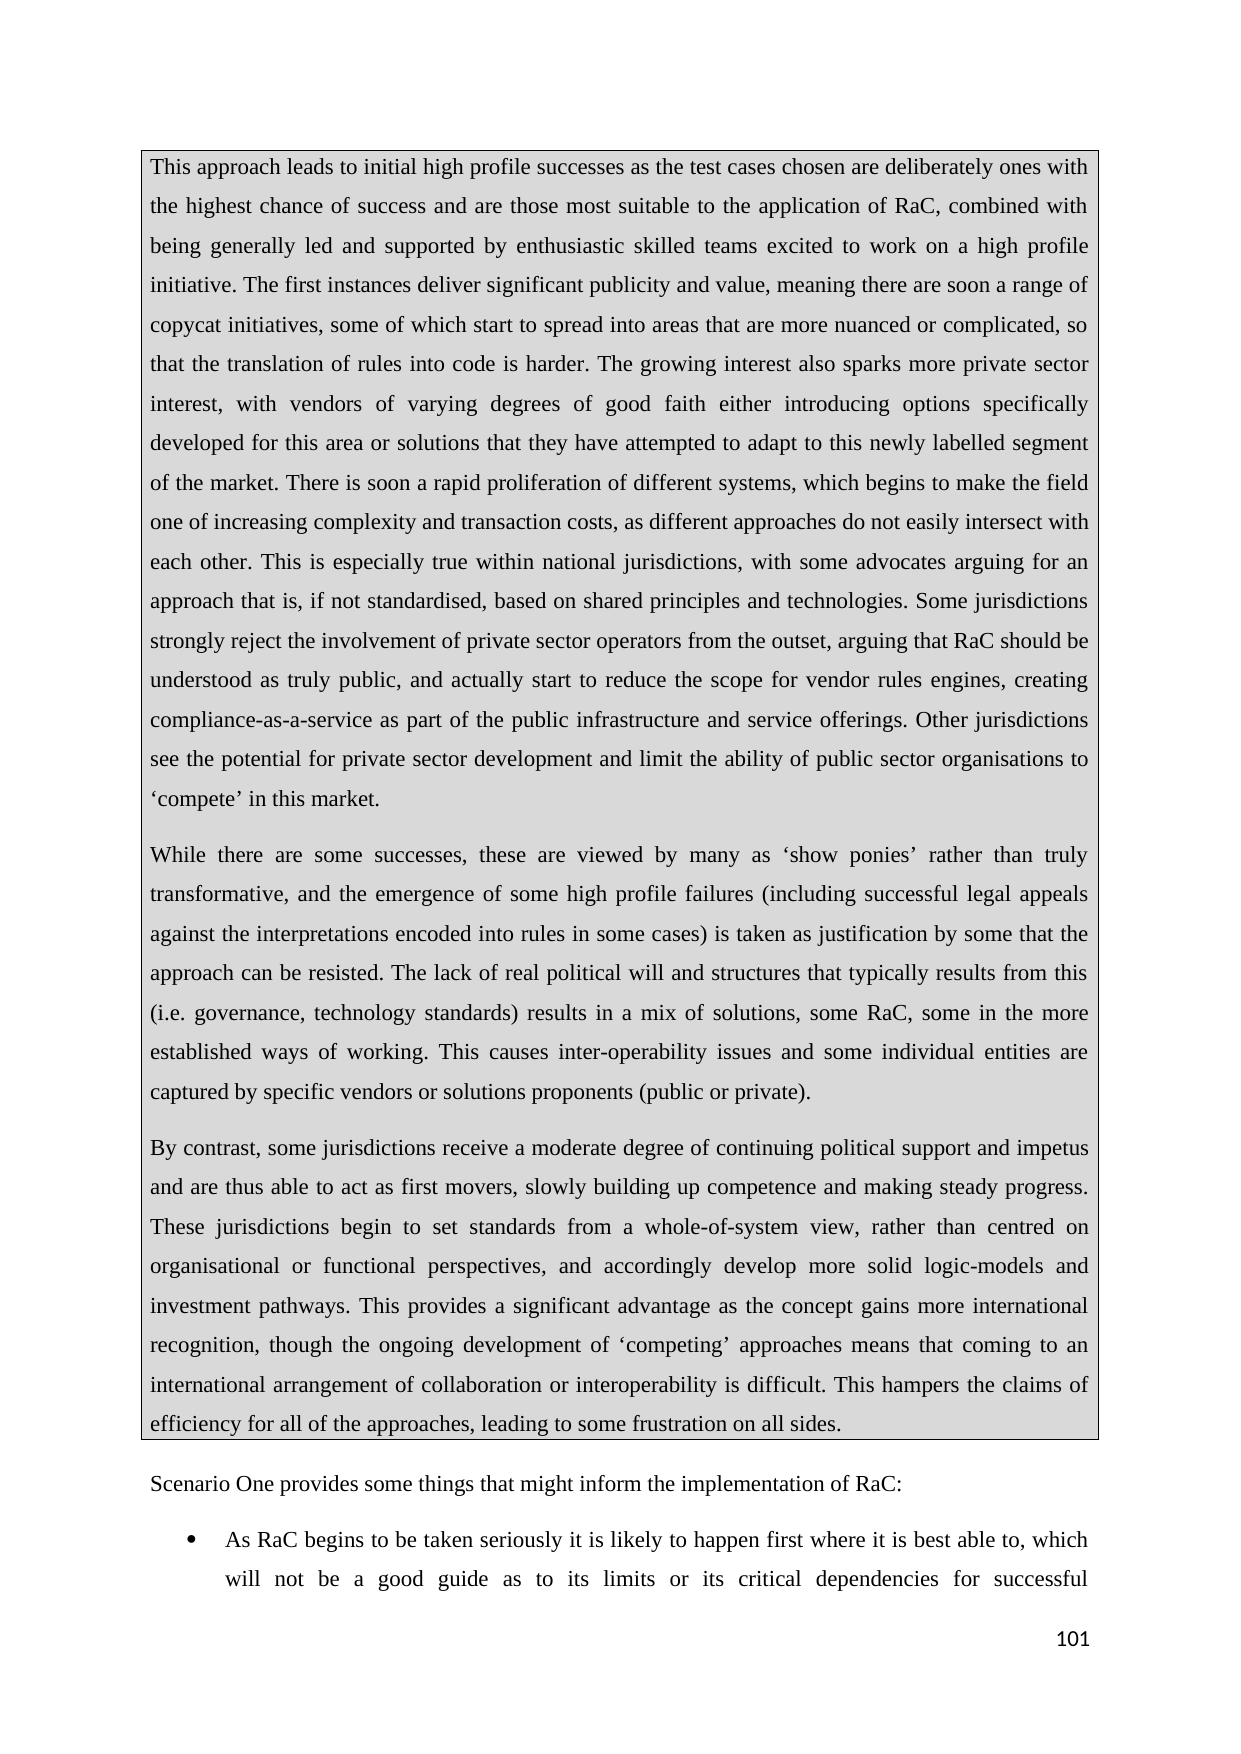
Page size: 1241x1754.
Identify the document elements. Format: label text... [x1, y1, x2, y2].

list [187, 1526, 1090, 1592]
text This approach leads to initial high profile successes as the test cases chosen are deliberately ones with the highest chance of success and are those most suitable to the application of RaC, combined with being generally led and supported by enthusiastic skilled teams excited to work on a high profile initiative. The first instances deliver significant publicity and value, meaning there are soon a range of copycat initiatives, some of which start to spread into areas that are more nuanced or complicated, so that the translation of rules into code is harder. The growing interest also sparks more private sector interest, with vendors of varying degrees of good faith either introducing options specifically developed for this area or solutions that they have attempted to adapt to this newly labelled segment of the market. There is soon a rapid proliferation of different systems, which begins to make the field one of increasing complexity and transaction costs, as different approaches do not easily intersect with each other. This is especially true within national jurisdictions, with some advocates arguing for an approach that is, if not standardised, based on shared principles and technologies. Some jurisdictions strongly reject the involvement of private sector operators from the outset, arguing that RaC should be understood as truly public, and actually start to reduce the scope for vendor rules engines, creating compliance-as-a-service as part of the public infrastructure and service offerings. Other jurisdictions see the potential for private sector development and limit the ability of public sector organisations to ‘compete’ in this market. [142, 151, 1098, 811]
text While there are some successes, these are viewed by many as ‘show ponies’ rather than truly transformative, and the emergence of some high profile failures (including successful legal appeals against the interpretations encoded into rules in some cases) is taken as justification by some that the approach can be resisted. The lack of real political will and structures that typically results from this (i.e. governance, technology standards) results in a mix of solutions, some RaC, some in the more established ways of working. This causes inter-operability issues and some individual entities are captured by specific vendors or solutions proponents (public or private). [142, 838, 1098, 1104]
text By contrast, some jurisdictions receive a moderate degree of continuing political support and impetus and are thus able to act as first movers, slowly building up competence and making steady progress. These jurisdictions begin to set standards from a whole-of-system view, rather than centred on organisational or functional perspectives, and accordingly develop more solid logic-models and investment pathways. This provides a significant advantage as the concept gains more international recognition, though the ongoing development of ‘competing’ approaches means that coming to an international arrangement of collaboration or interoperability is difficult. This hampers the claims of efficiency for all of the approaches, leading to some frustration on all sides. [142, 1131, 1098, 1439]
text Scenario One provides some things that might inform the implementation of RaC: [150, 1469, 1090, 1496]
